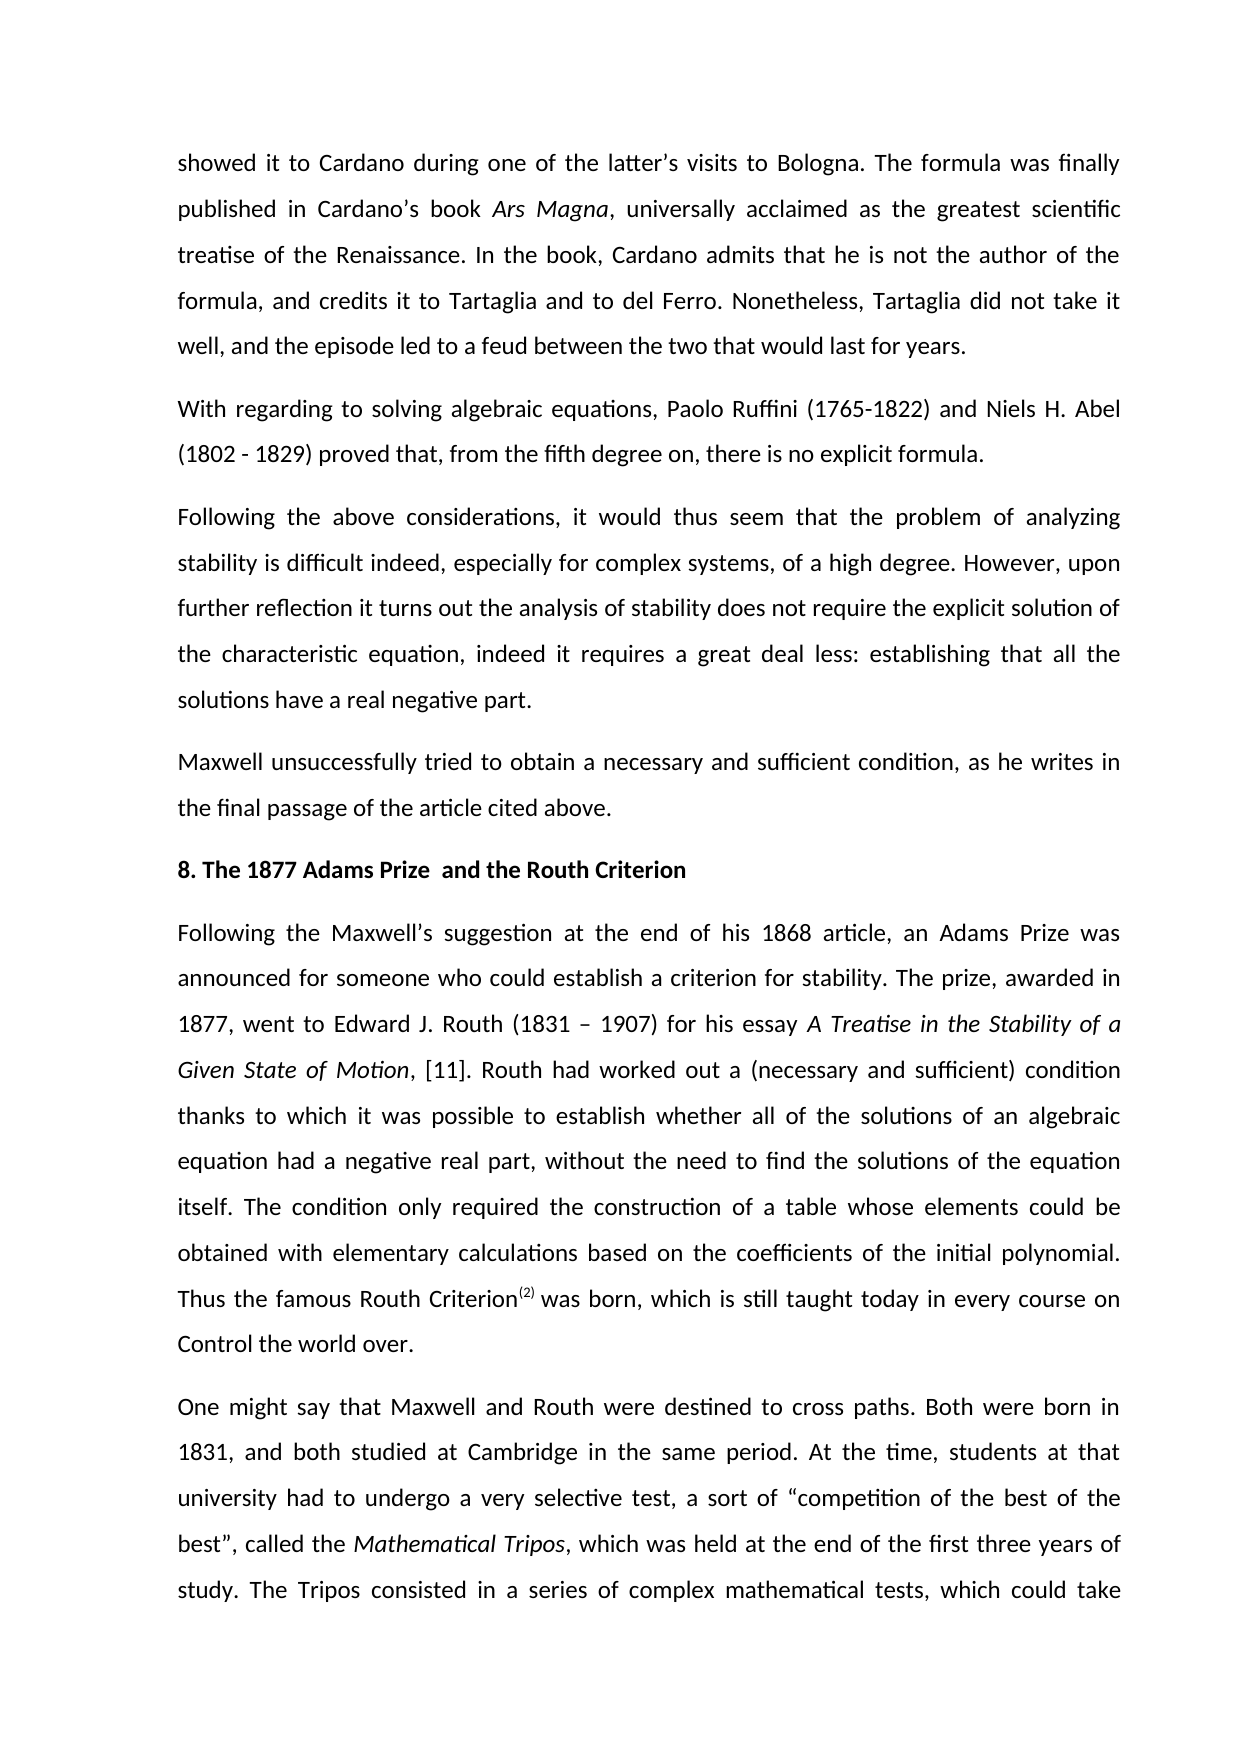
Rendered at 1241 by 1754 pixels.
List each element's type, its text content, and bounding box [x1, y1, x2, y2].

text 8. The 1877 Adams Prize and the Routh Criterion [177, 854, 1122, 885]
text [177, 148, 1122, 361]
text Maxwell unsuccessfully tried to obtain a necessary and sufficient condition, as he writes in the final passage of the article cited above. [177, 746, 1122, 823]
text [177, 1391, 1122, 1604]
text Following the Maxwell’s suggestion at the end of his 1868 article, an Adams Prize was announced for someone who could establish a criterion for stability. The prize, awarded in 1877, went to Edward J. Routh (1831 – 1907) for his essay A Treatise in the Stability of a Given State of Motion, [11]. Routh had worked out a (necessary and sufficient) condition thanks to which it was possible to establish whether all of the solutions of an algebraic equation had a negative real part, without the need to find the solutions of the equation itself. The condition only required the construction of a table whose elements could be obtained with elementary calculations based on the coefficients of the initial polynomial. Thus the famous Routh Criterion(2) was born, which is still taught today in every course on Control the world over. [177, 917, 1122, 1359]
text With regarding to solving algebraic equations, Paolo Ruffini (1765-1822) and Niels H. Abel (1802 - 1829) proved that, from the fifth degree on, there is no explicit formula. [177, 393, 1122, 469]
text Following the above considerations, it would thus seem that the problem of analyzing stability is difficult indeed, especially for complex systems, of a high degree. However, upon further reflection it turns out the analysis of stability does not require the explicit solution of the characteristic equation, indeed it requires a great deal less: establishing that all the solutions have a real negative part. [177, 501, 1122, 714]
